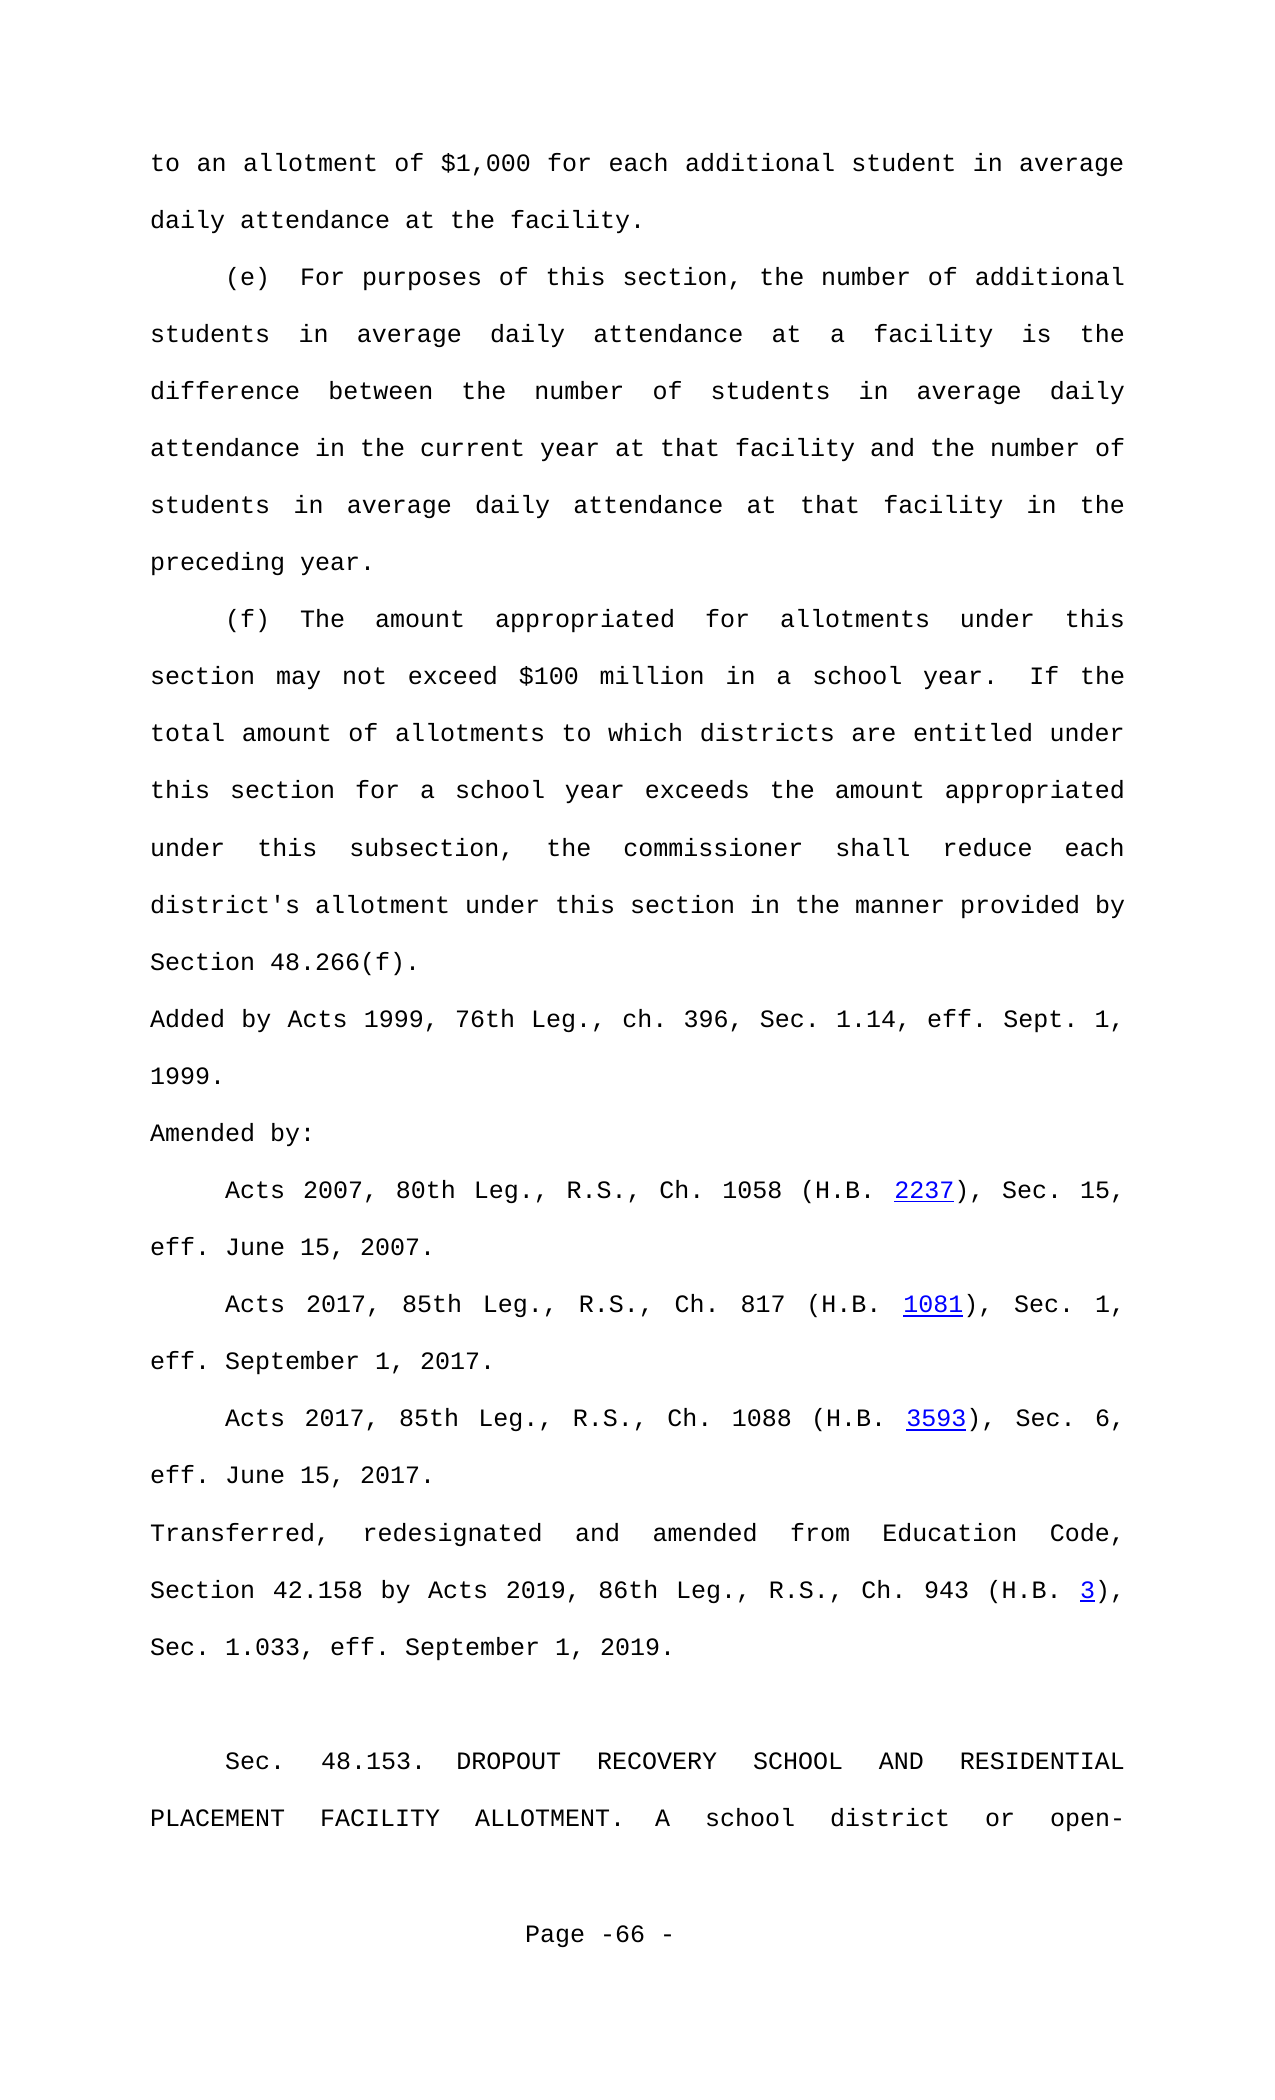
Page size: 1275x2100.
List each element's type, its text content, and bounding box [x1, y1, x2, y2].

text Acts 2017, 85th Leg., R.S., Ch. 1088 (H.B. 3593), Sec. 6, eff. June 15, 2017. [150, 1406, 1125, 1491]
text Acts 2017, 85th Leg., R.S., Ch. 817 (H.B. 1081), Sec. 1, eff. September 1, 2017. [150, 1292, 1125, 1377]
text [150, 1748, 1125, 1834]
text Transferred, redesignated and amended from Education Code, Section 42.158 by Acts 2019, 86th Leg., R.S., Ch. 943 (H.B. 3), Sec. 1.033, eff. September 1, 2019. [150, 1520, 1125, 1663]
text (e) For purposes of this section, the number of additional students in average daily attendance at a facility is the difference between the number of students in average daily attendance in the current year at that facility and the number of students in average daily attendance at that facility in the preceding year. [150, 264, 1125, 578]
text Added by Acts 1999, 76th Leg., ch. 396, Sec. 1.14, eff. Sept. 1, 1999. [150, 1006, 1125, 1092]
text (f) The amount appropriated for allotments under this section may not exceed $100 million in a school year. If the total amount of allotments to which districts are entitled under this section for a school year exceeds the amount appropriated under this subsection, the commissioner shall reduce each district's allotment under this section in the manner provided by Section 48.266(f). [150, 607, 1125, 978]
text Amended by: [150, 1120, 1125, 1149]
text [150, 150, 1125, 236]
text Acts 2007, 80th Leg., R.S., Ch. 1058 (H.B. 2237), Sec. 15, eff. June 15, 2007. [150, 1177, 1125, 1263]
